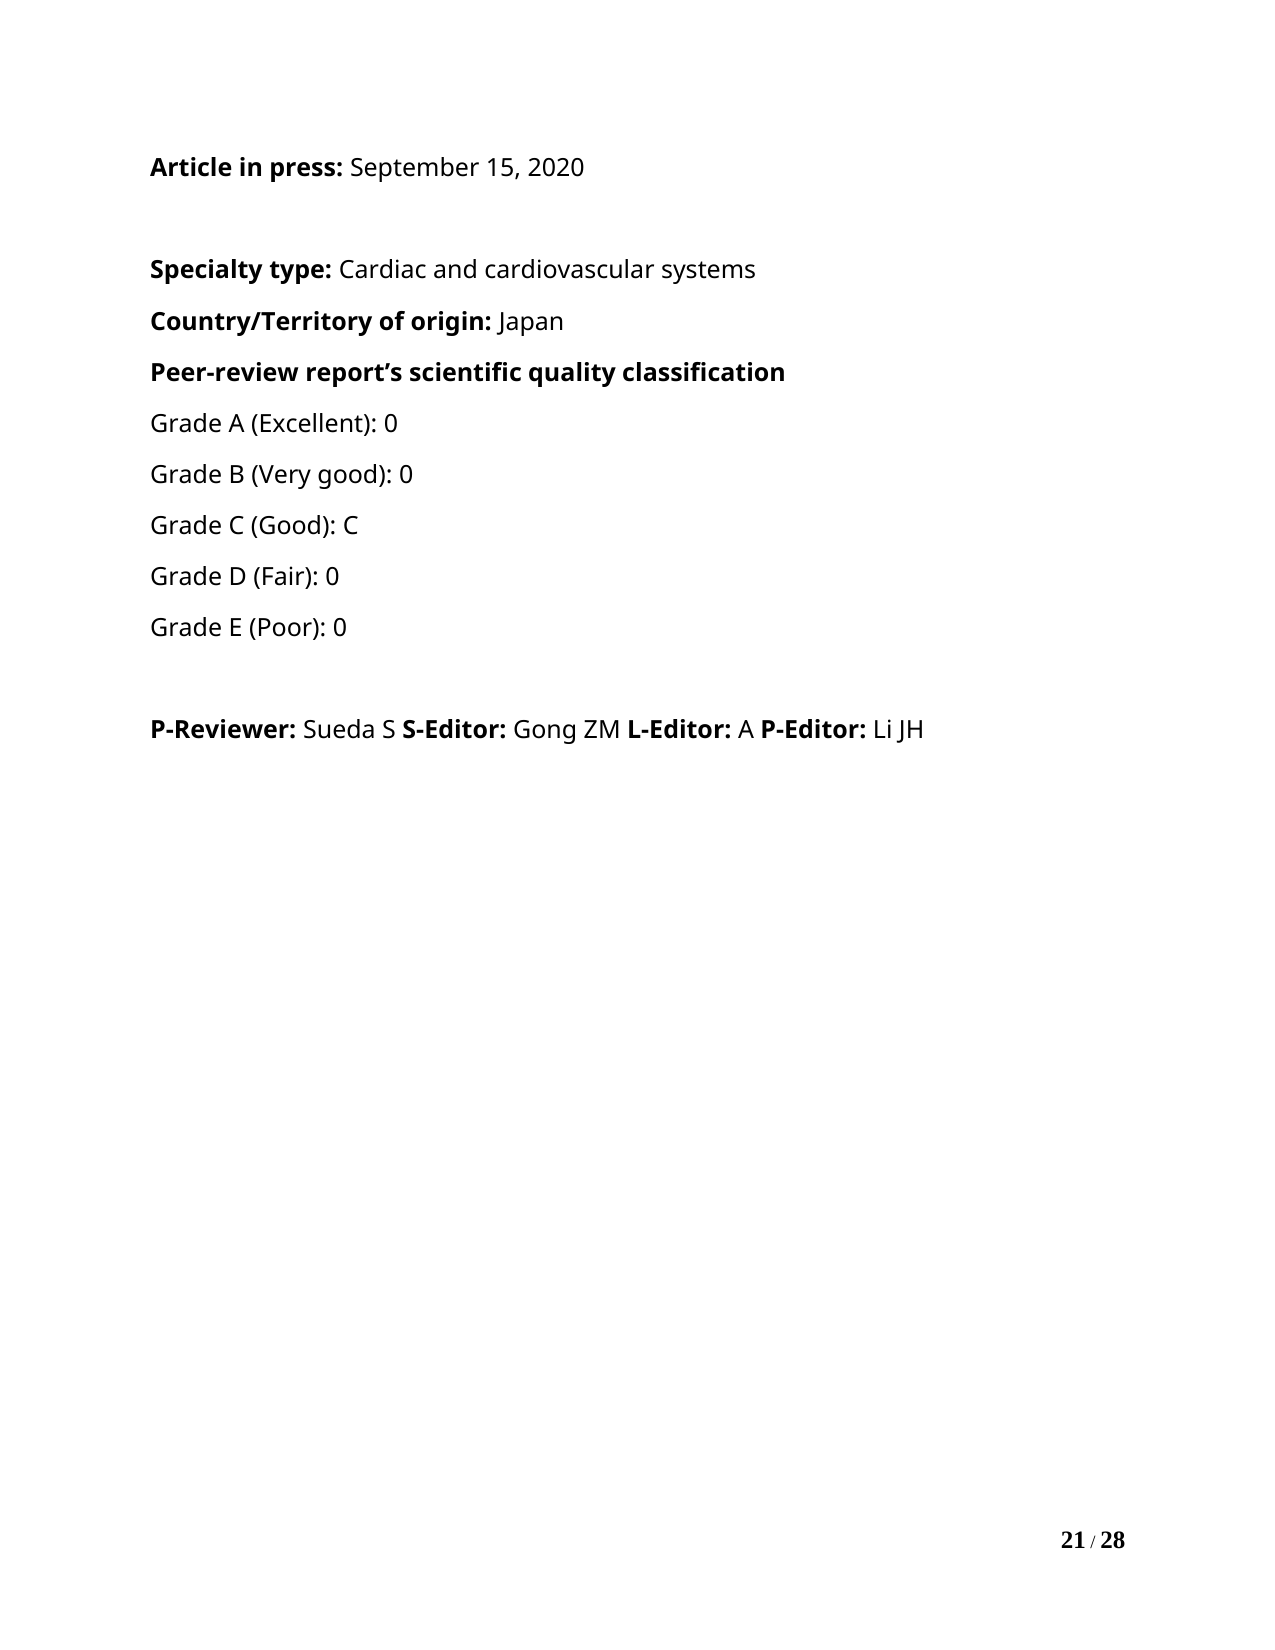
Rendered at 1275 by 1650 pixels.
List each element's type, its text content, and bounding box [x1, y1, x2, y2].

text Grade C (Good): C [150, 507, 1125, 541]
text Article in press: September 15, 2020 [150, 150, 1125, 184]
text Country/Territory of origin: Japan [150, 303, 1125, 337]
text Grade D (Fair): 0 [150, 558, 1125, 592]
text Specialty type: Cardiac and cardiovascular systems [150, 252, 1125, 286]
text Grade E (Poor): 0 [150, 609, 1125, 643]
text P-Reviewer: Sueda S S-Editor: Gong ZM L-Editor: A P-Editor: Li JH [150, 711, 1125, 746]
text Grade A (Excellent): 0 [150, 405, 1125, 439]
text Peer-review report’s scientific quality classification [150, 354, 1125, 388]
text Grade B (Very good): 0 [150, 456, 1125, 490]
